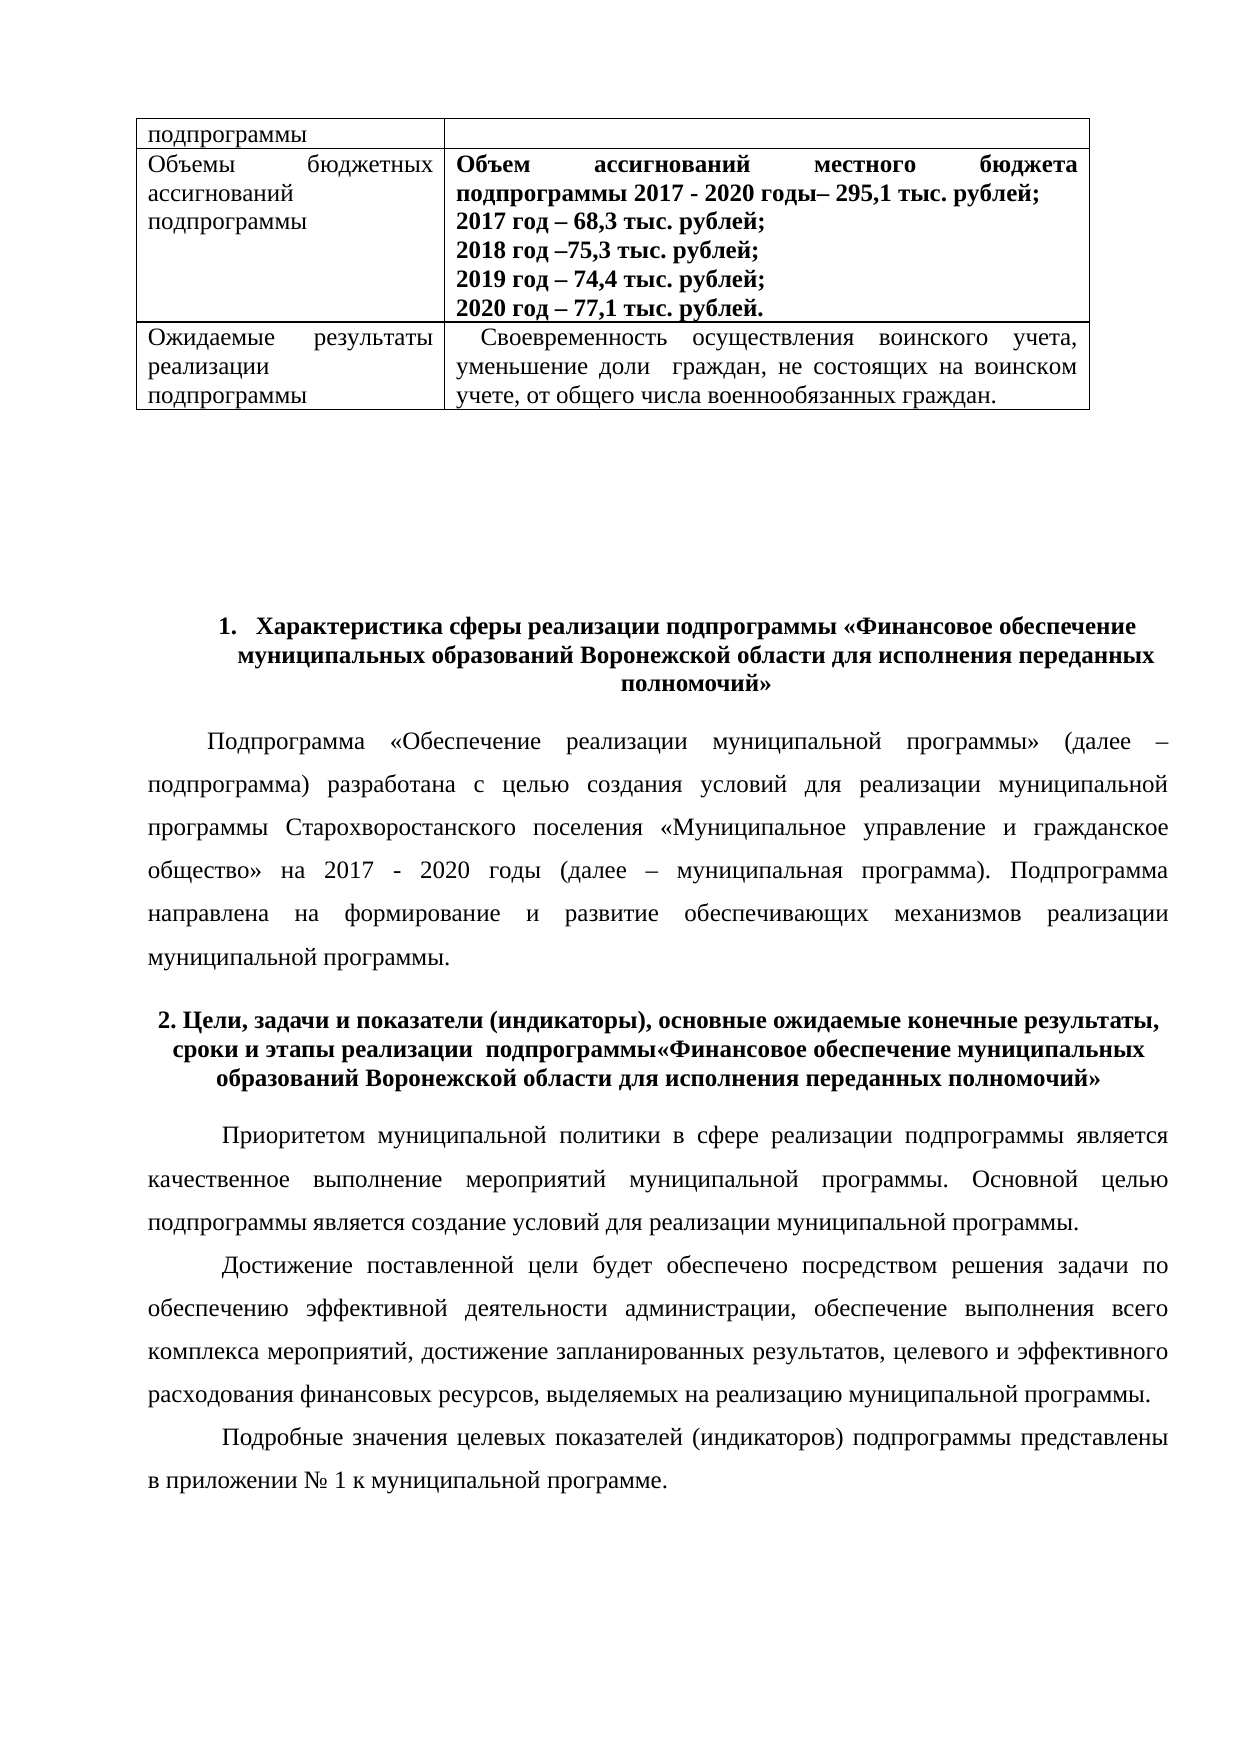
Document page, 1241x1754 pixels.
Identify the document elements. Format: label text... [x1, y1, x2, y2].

text Подпрограмма «Обеспечение реализации муниципальной программы» (далее – подпрограмма) разработана с целью создания условий для реализации муниципальной программы Старохворостанского поселения «Муниципальное управление и гражданское общество» на 2017 - 2020 годы (далее – муниципальная программа). Подпрограмма направлена на формирование и развитие обеспечивающих механизмов реализации муниципальной программы. [148, 726, 1169, 970]
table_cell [445, 119, 1089, 148]
text Подробные значения целевых показателей (индикаторов) подпрограммы представлены в приложении № 1 к муниципальной программе. [148, 1422, 1169, 1494]
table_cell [137, 119, 444, 148]
table_cell Объем ассигнований местного бюджета подпрограммы 2017 - 2020 годы– 295,1 тыс. рублей; 2017 год – 68,3 тыс. рублей; 2018 год –75,3 тыс. рублей; 2019 год – 74,4 тыс. рублей; 2020 год – 77,1 тыс. рублей. [445, 149, 1089, 321]
text Приоритетом муниципальной политики в сфере реализации подпрограммы является качественное выполнение мероприятий муниципальной программы. Основной целью подпрограммы является создание условий для реализации муниципальной программы. [148, 1121, 1169, 1236]
table_cell Ожидаемые результаты реализации подпрограммы [137, 323, 444, 409]
text Достижение поставленной цели будет обеспечено посредством решения задачи по обеспечению эффективной деятельности администрации, обеспечение выполнения всего комплекса мероприятий, достижение запланированных результатов, целевого и эффективного расходования финансовых ресурсов, выделяемых на реализацию муниципальной программы. [148, 1250, 1169, 1408]
table_cell Объемы бюджетных ассигнований подпрограммы [137, 149, 444, 321]
list Характеристика сферы реализации подпрограммы «Финансовое обеспечение муниципальных образований Воронежской области для исполнения переданных полномочий» [185, 611, 1169, 697]
text 2. Цели, задачи и показатели (индикаторы), основные ожидаемые конечные результаты, сроки и этапы реализации подпрограммы«Финансовое обеспечение муниципальных образований Воронежской области для исполнения переданных полномочий» [148, 1006, 1169, 1092]
table_cell Своевременность осуществления воинского учета, уменьшение доли граждан, не состоящих на воинском учете, от общего числа военнообязанных граждан. [445, 323, 1089, 409]
